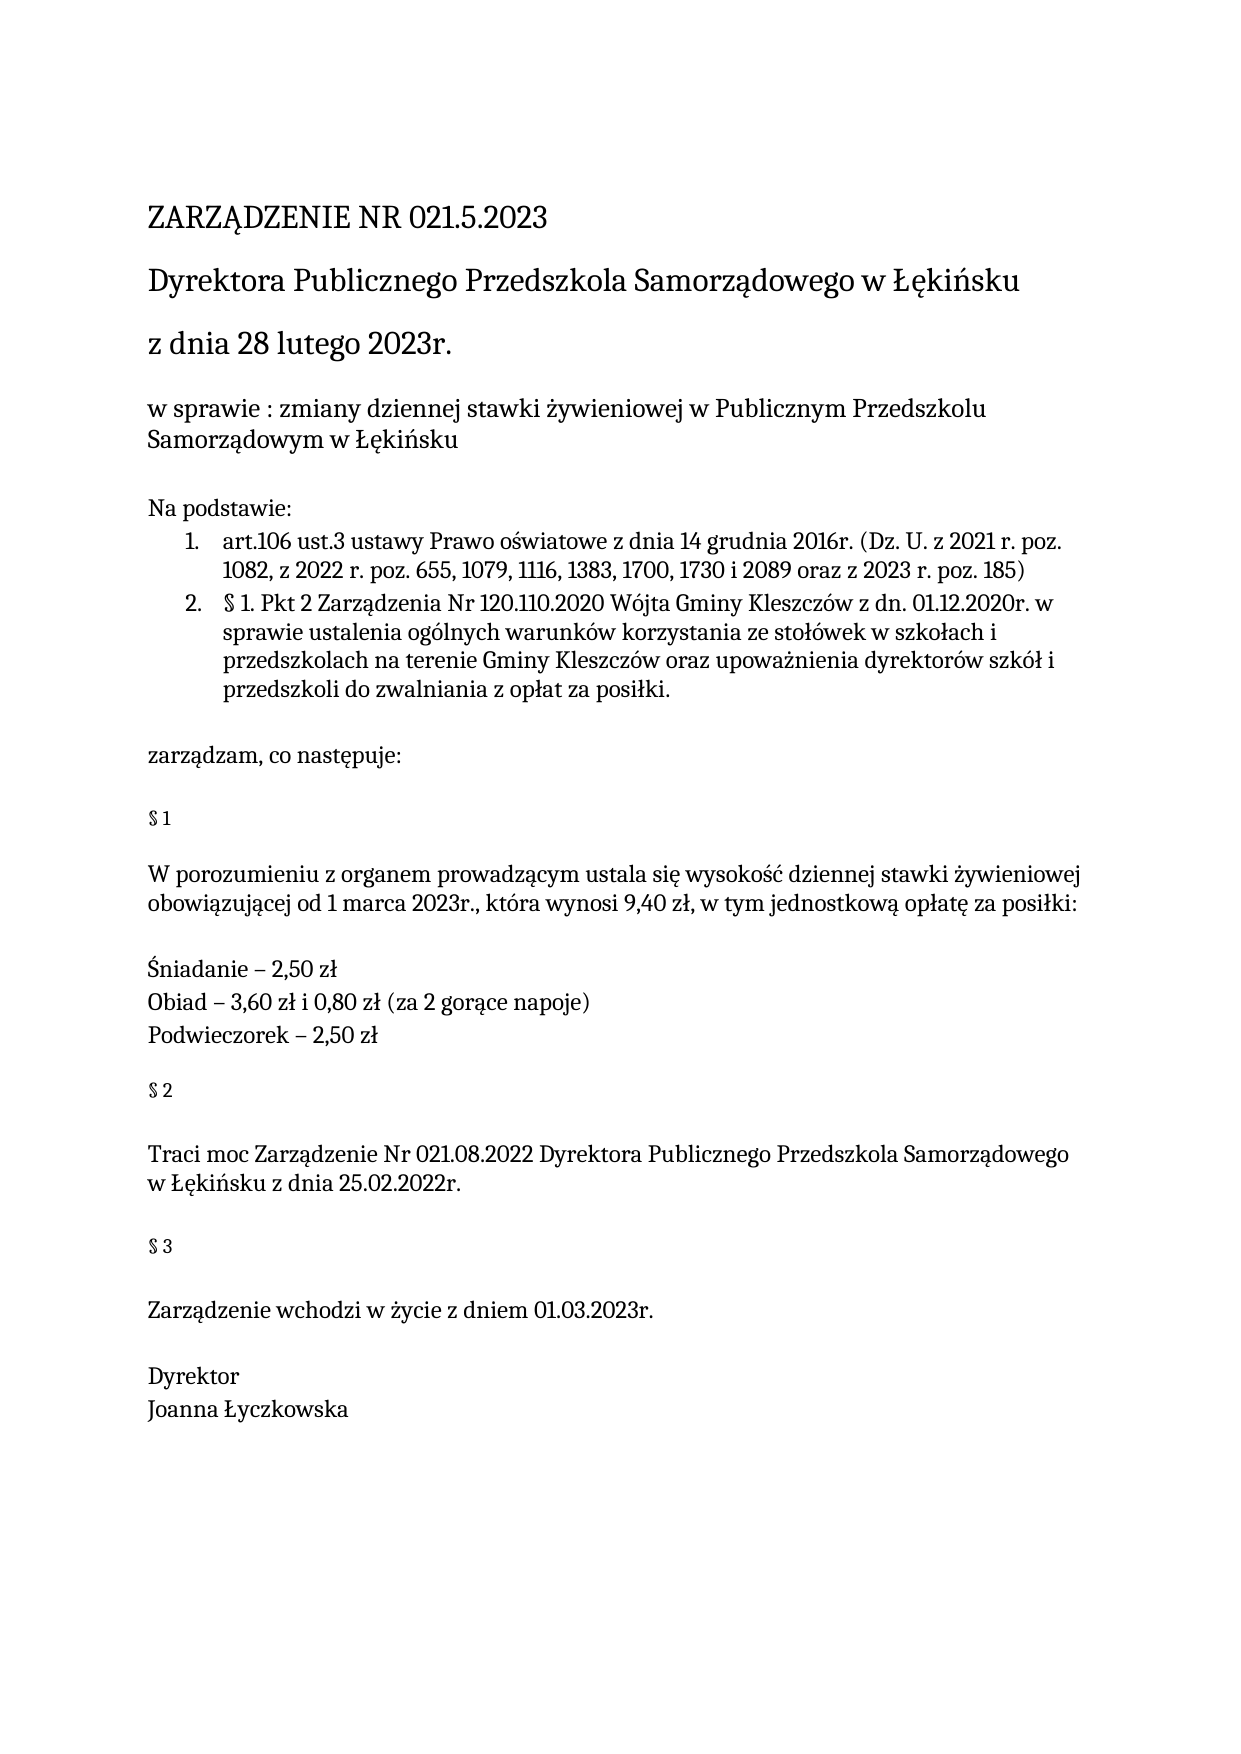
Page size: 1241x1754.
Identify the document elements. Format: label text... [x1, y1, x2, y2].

subtitle art.106 ust.3 ustawy Prawo oświatowe z dnia 14 grudnia 2016r. (Dz. U. z 2021 r. poz. 1082, z 2022 r. poz. 655, 1079, 1116, 1383, 1700, 1730 i 2089 oraz z 2023 r. poz. 185) [185, 527, 1093, 585]
subtitle z dnia 28 lutego 2023r. [148, 325, 1093, 363]
subtitle Dyrektora Publicznego Przedszkola Samorządowego w Łękińsku [148, 261, 1093, 300]
subtitle Dyrektor [148, 1362, 1093, 1390]
subtitle Traci moc Zarządzenie Nr 021.08.2022 Dyrektora Publicznego Przedszkola Samorządowego w Łękińsku z dnia 25.02.2022r. [148, 1140, 1093, 1198]
subtitle W porozumieniu z organem prowadzącym ustala się wysokość dziennej stawki żywieniowej obowiązującej od 1 marca 2023r., która wynosi 9,40 zł, w tym jednostkową opłatę za posiłki: [148, 860, 1093, 918]
subtitle § 2 [148, 1079, 1093, 1103]
subtitle Podwieczorek – 2,50 zł [148, 1021, 1093, 1049]
subtitle zarządzam, co następuje: [148, 741, 1093, 770]
subtitle Joanna Łyczkowska [148, 1394, 1093, 1423]
subtitle § 1. Pkt 2 Zarządzenia Nr 120.110.2020 Wójta Gminy Kleszczów z dn. 01.12.2020r. w sprawie ustalenia ogólnych warunków korzystania ze stołówek w szkołach i przedszkolach na terenie Gminy Kleszczów oraz upoważnienia dyrektorów szkół i przedszkoli do zwalniania z opłat za posiłki. [185, 589, 1093, 704]
subtitle § 1 [148, 807, 1093, 831]
subtitle Zarządzenie wchodzi w życie z dniem 01.03.2023r. [148, 1296, 1093, 1324]
subtitle Na podstawie: [148, 494, 1093, 523]
subtitle Śniadanie – 2,50 zł [148, 955, 1093, 984]
subtitle w sprawie : zmiany dziennej stawki żywieniowej w Publicznym Przedszkolu Samorządowym w Łękińsku [148, 393, 1093, 455]
subtitle Obiad – 3,60 zł i 0,80 zł (za 2 gorące napoje) [148, 988, 1093, 1017]
subtitle § 3 [148, 1235, 1093, 1259]
subtitle ZARZĄDZENIE NR 021.5.2023 [148, 198, 1093, 236]
